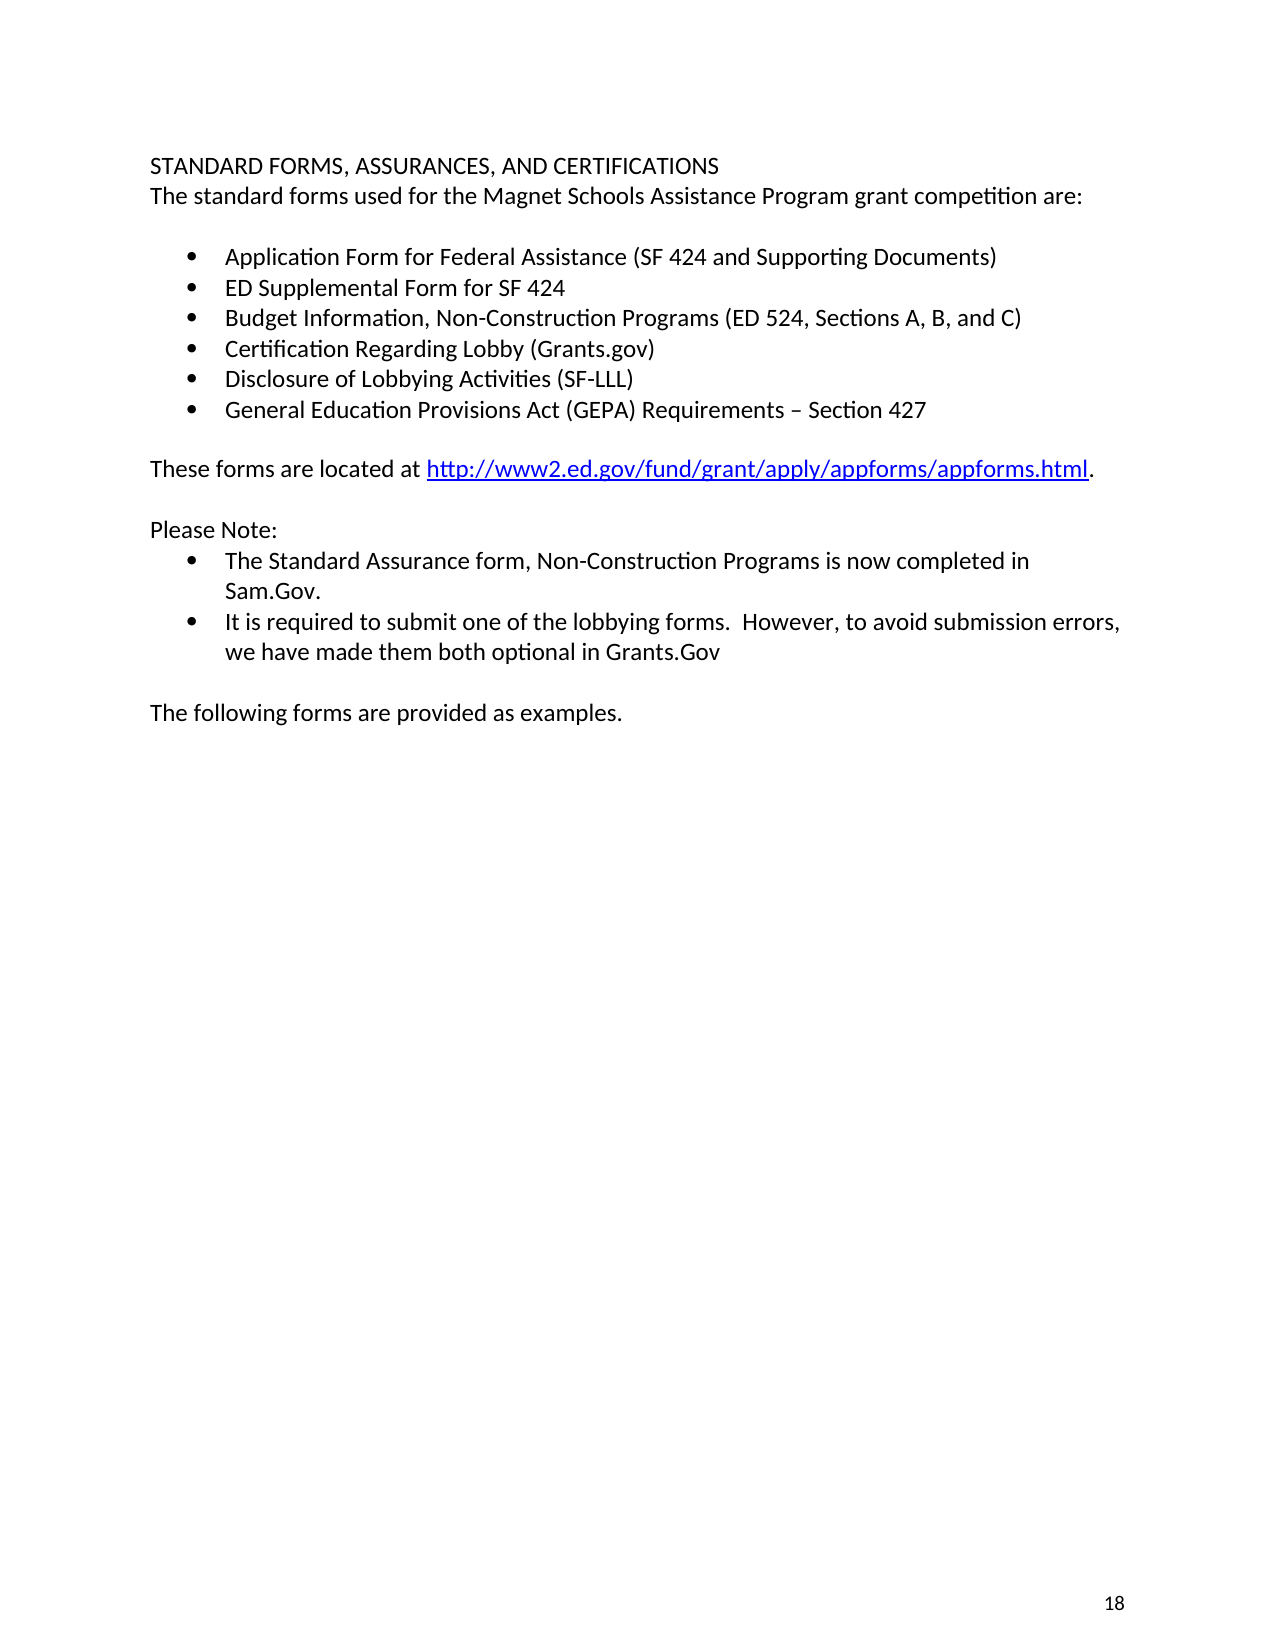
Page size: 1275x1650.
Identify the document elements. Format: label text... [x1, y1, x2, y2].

list Budget Information, Non-Construction Programs (ED 524, Sections A, B, and C) [187, 303, 1125, 333]
list It is required to submit one of the lobbying forms. However, to avoid submission errors, we have made them both optional in Grants.Gov [187, 606, 1125, 667]
list ED Supplemental Form for SF 424 [187, 272, 1125, 303]
list The Standard Assurance form, Non-Construction Programs is now completed in Sam.Gov. [187, 545, 1125, 606]
text The standard forms used for the Magnet Schools Assistance Program grant competition are: [150, 181, 1125, 211]
list Certification Regarding Lobby (Grants.gov) [187, 333, 1125, 364]
list Application Form for Federal Assistance (SF 424 and Supporting Documents) [187, 242, 1125, 272]
text These forms are located at http://www2.ed.gov/fund/grant/apply/appforms/appforms.html. [150, 453, 1125, 484]
list General Education Provisions Act (GEPA) Requirements – Section 427 [187, 394, 1125, 425]
list Disclosure of Lobbying Activities (SF-LLL) [187, 364, 1125, 394]
text Please Note: [150, 514, 1125, 545]
text The following forms are provided as examples. [150, 698, 1125, 728]
